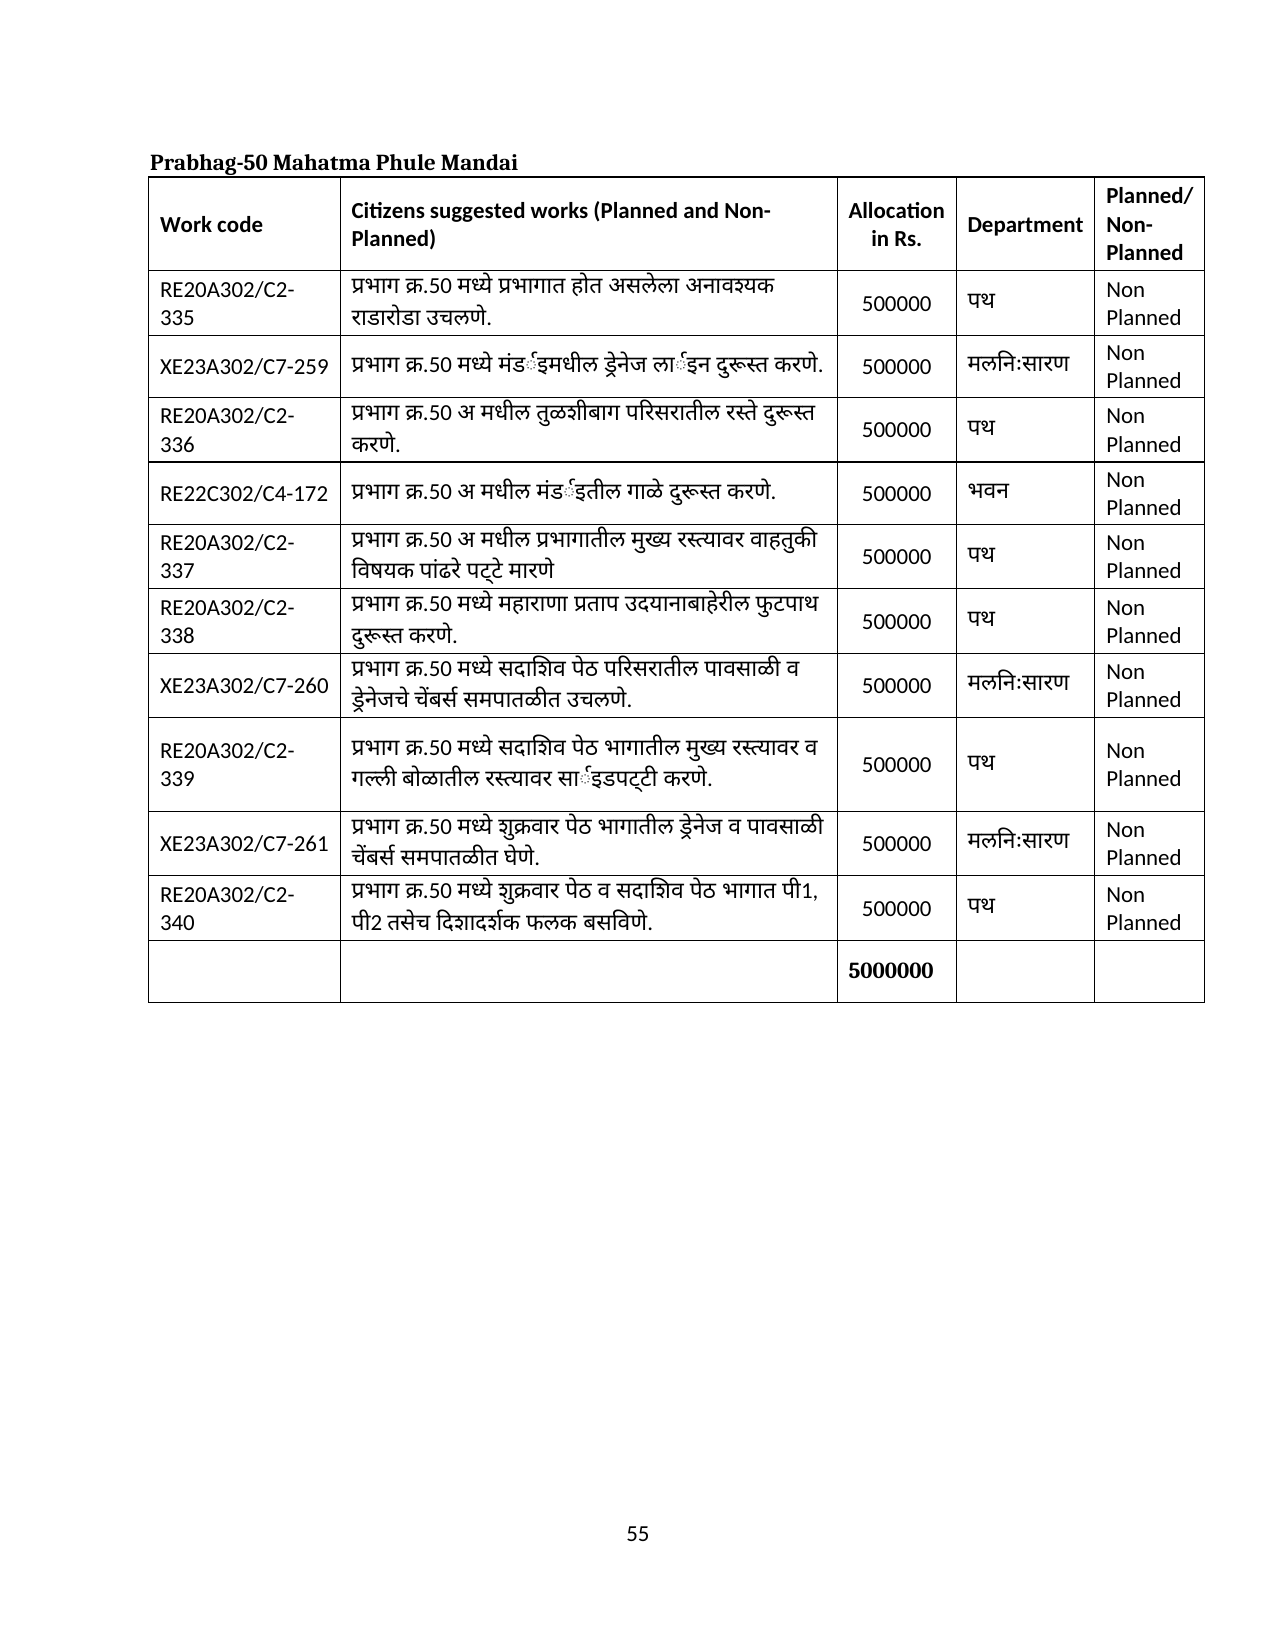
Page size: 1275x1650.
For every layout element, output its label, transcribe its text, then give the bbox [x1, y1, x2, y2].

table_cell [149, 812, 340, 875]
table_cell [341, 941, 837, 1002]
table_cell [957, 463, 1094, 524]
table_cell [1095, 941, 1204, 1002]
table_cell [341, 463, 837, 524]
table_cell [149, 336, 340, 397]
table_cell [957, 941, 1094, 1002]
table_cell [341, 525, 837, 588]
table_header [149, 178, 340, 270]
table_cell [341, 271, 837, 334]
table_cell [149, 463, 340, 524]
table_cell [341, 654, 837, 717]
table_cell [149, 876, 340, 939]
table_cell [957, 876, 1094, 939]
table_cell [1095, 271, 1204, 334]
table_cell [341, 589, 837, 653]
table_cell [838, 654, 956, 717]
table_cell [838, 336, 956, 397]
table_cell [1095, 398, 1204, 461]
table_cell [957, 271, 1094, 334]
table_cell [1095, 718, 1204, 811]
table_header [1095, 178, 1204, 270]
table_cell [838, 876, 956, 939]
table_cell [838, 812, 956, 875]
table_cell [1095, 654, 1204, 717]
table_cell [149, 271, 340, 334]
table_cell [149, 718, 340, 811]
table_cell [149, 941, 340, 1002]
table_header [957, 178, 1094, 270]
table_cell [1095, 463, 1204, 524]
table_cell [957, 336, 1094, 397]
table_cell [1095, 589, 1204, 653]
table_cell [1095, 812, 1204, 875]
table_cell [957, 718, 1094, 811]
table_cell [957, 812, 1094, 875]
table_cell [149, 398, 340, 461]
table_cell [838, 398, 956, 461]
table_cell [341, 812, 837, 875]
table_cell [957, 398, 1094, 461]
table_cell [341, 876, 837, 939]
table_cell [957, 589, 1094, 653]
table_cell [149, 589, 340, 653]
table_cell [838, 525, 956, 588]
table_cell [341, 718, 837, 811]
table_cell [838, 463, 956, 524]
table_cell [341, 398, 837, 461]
subtitle Prabhag-50 Mahatma Phule Mandai [150, 150, 1125, 176]
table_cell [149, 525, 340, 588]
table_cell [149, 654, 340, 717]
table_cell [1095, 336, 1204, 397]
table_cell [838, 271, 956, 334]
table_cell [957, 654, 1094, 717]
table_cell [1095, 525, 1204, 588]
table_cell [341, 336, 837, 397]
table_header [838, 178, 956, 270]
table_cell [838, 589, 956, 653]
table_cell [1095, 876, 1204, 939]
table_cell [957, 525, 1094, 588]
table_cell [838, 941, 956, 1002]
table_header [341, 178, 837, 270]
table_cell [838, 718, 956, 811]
